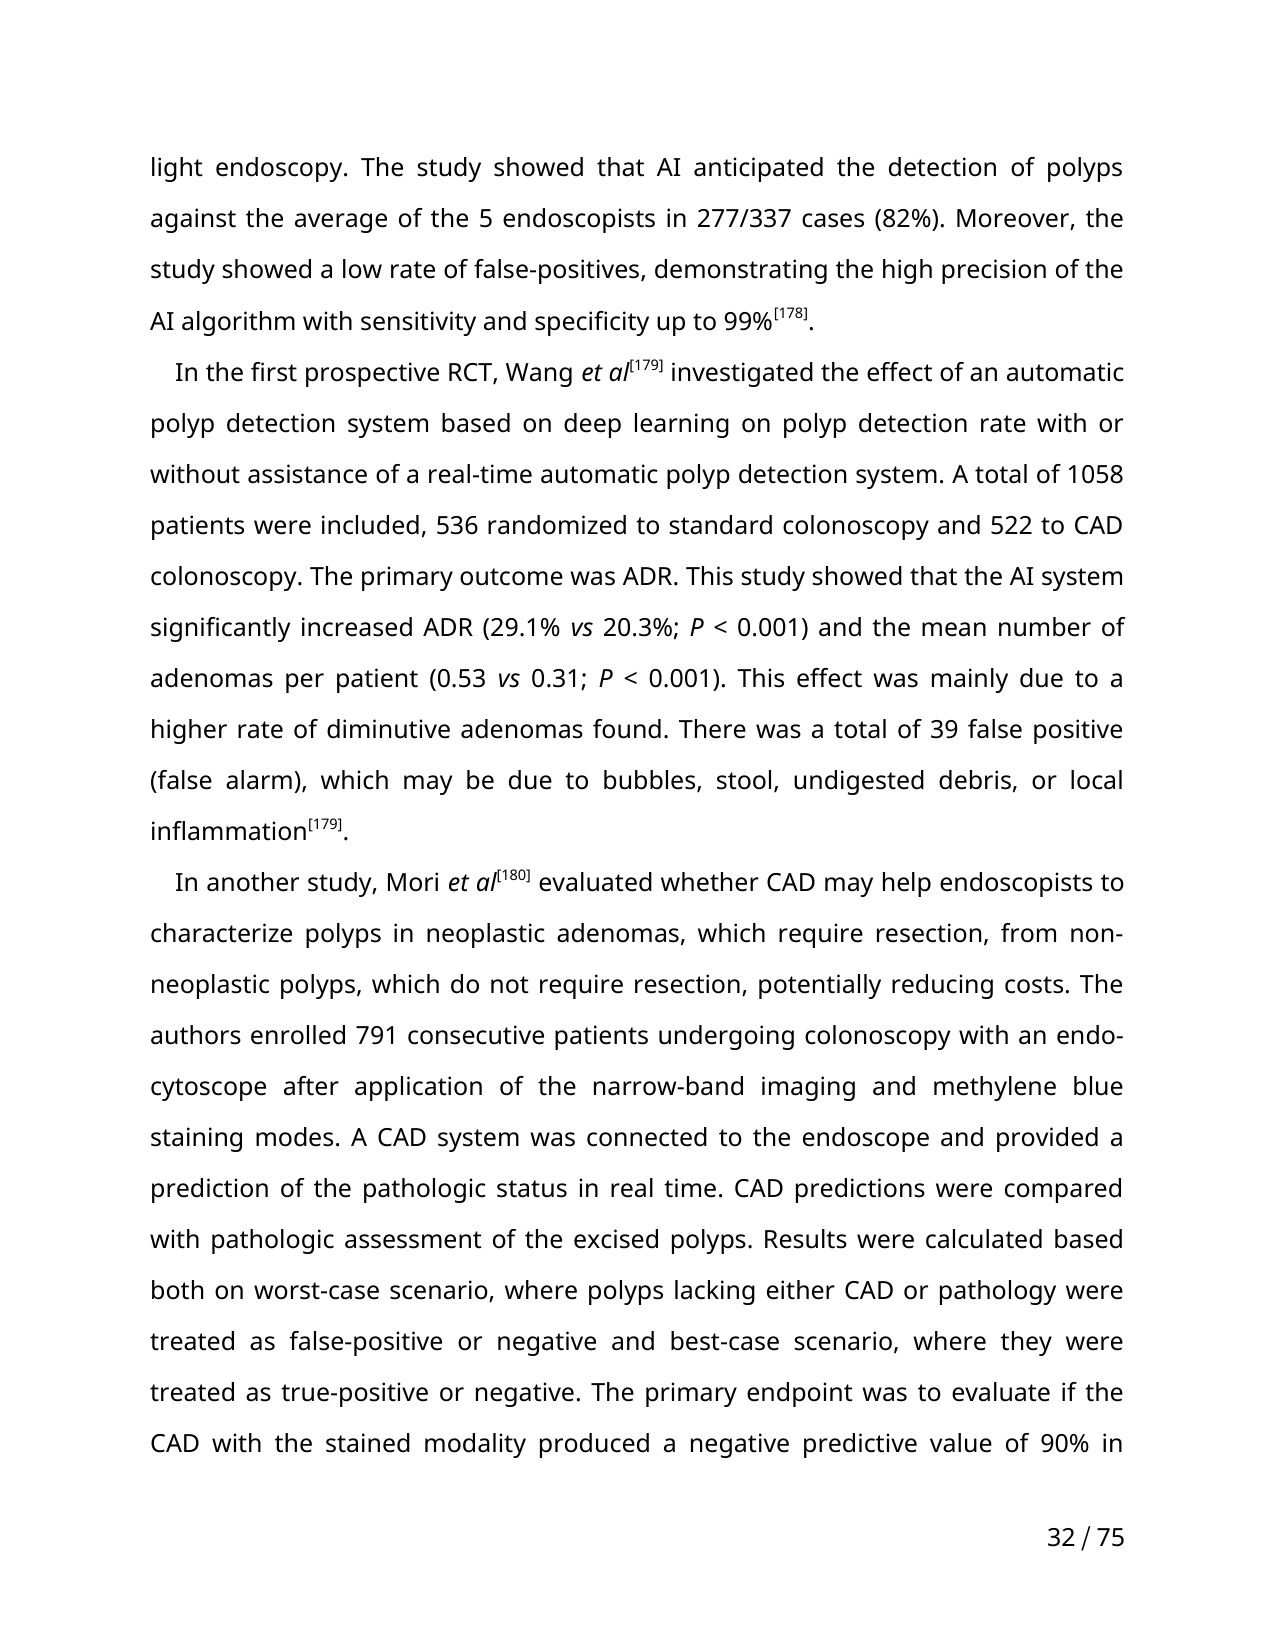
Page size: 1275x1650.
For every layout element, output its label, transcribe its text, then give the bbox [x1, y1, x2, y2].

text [150, 864, 1125, 1460]
text In the first prospective RCT, Wang et al[179] investigated the effect of an automatic polyp detection system based on deep learning on polyp detection rate with or without assistance of a real-time automatic polyp detection system. A total of 1058 patients were included, 536 randomized to standard colonoscopy and 522 to CAD colonoscopy. The primary outcome was ADR. This study showed that the AI system significantly increased ADR (29.1% vs 20.3%; P < 0.001) and the mean number of adenomas per patient (0.53 vs 0.31; P < 0.001). This effect was mainly due to a higher rate of diminutive adenomas found. There was a total of 39 false positive (false alarm), which may be due to bubbles, stool, undigested debris, or local inflammation[179]. [150, 354, 1125, 848]
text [150, 150, 1125, 337]
